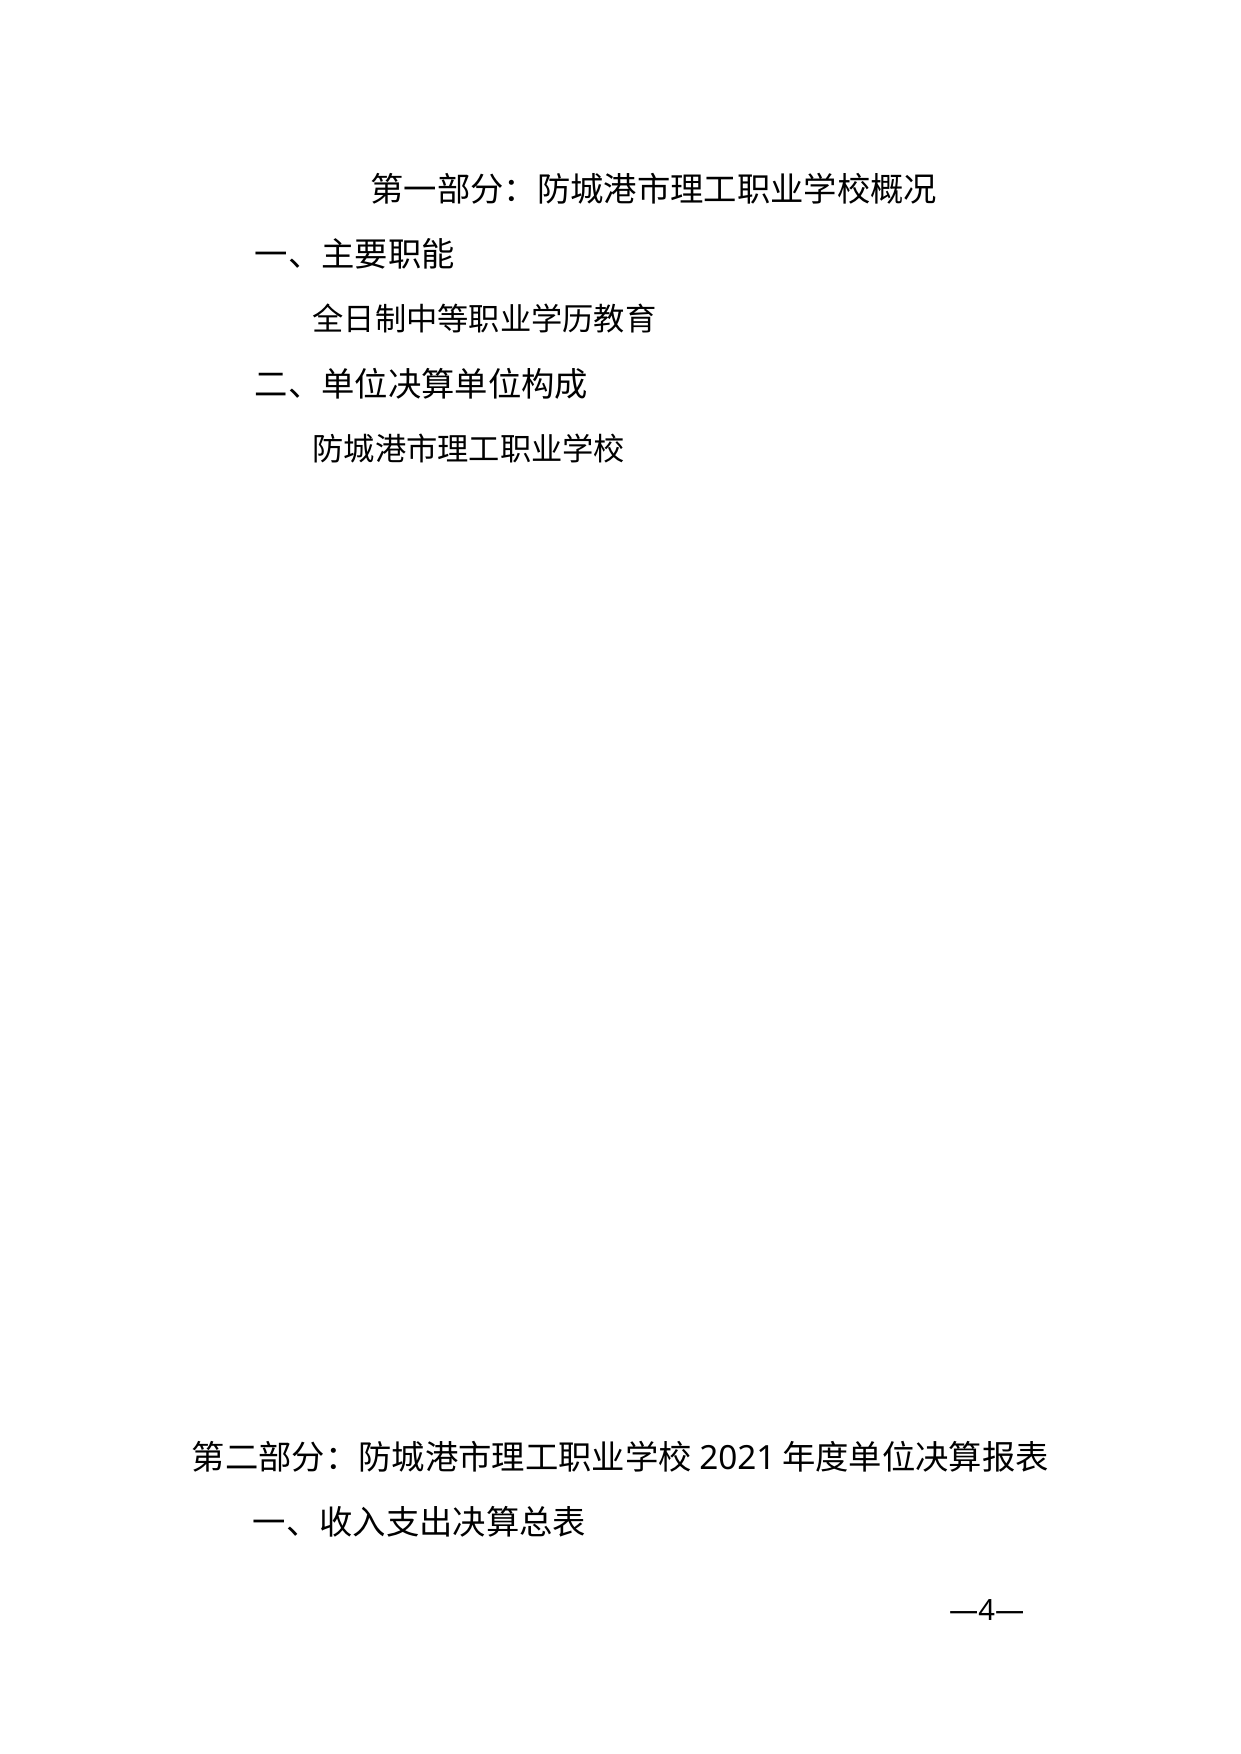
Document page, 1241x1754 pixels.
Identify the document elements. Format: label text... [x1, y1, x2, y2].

text 二、单位决算单位构成 [187, 350, 1053, 415]
text 防城港市理工职业学校 [187, 415, 1053, 480]
text 全日制中等职业学历教育 [187, 285, 1053, 350]
text 第一部分：防城港市理工职业学校概况 [187, 155, 1053, 220]
text 一、主要职能 [187, 220, 1053, 285]
text 一、收入支出决算总表 [187, 1487, 1053, 1552]
text 第二部分：防城港市理工职业学校 2021年度单位决算报表 [187, 1422, 1053, 1487]
